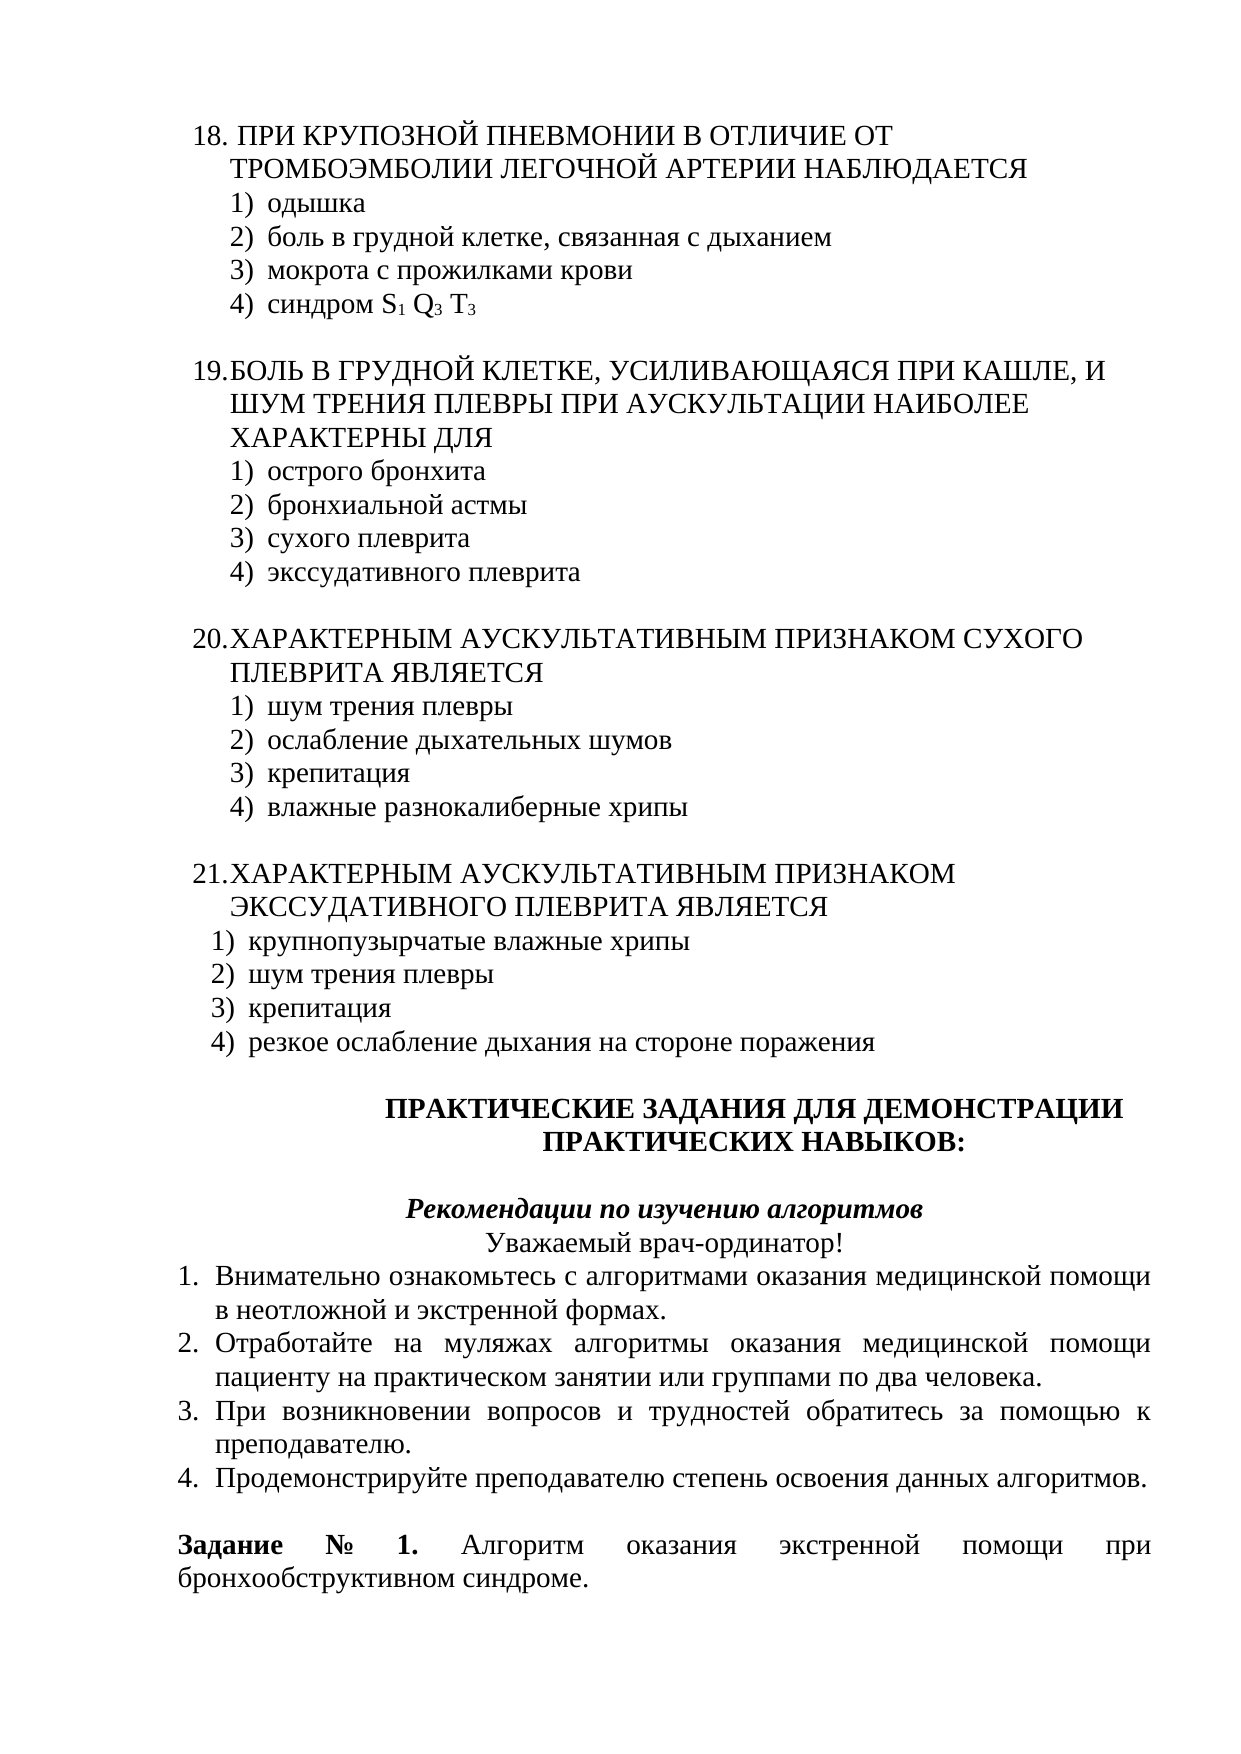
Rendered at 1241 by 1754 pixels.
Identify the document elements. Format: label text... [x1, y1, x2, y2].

list шум трения плевры [211, 957, 1152, 990]
list бронхиальной астмы [229, 487, 1152, 521]
list При возникновении вопросов и трудностей обратитесь за помощью к преподавателю. [177, 1393, 1152, 1460]
list экссудативного плеврита [229, 554, 1152, 588]
list ХАРАКТЕРНЫМ АУСКУЛЬТАТИВНЫМ ПРИЗНАКОМ ЭКССУДАТИВНОГО ПЛЕВРИТА ЯВЛЯЕТСЯ [192, 856, 1152, 923]
list влажные разнокалиберные хрипы [229, 789, 1152, 822]
list шум трения плевры [229, 688, 1152, 722]
list ослабление дыхательных шумов [229, 722, 1152, 755]
list Продемонстрируйте преподавателю степень освоения данных алгоритмов. [177, 1460, 1152, 1493]
list Внимательно ознакомьтесь с алгоритмами оказания медицинской помощи в неотложной и экстренной формах. [177, 1258, 1152, 1326]
list БОЛЬ В ГРУДНОЙ КЛЕТКЕ, УСИЛИВАЮЩАЯСЯ ПРИ КАШЛЕ, И ШУМ ТРЕНИЯ ПЛЕВРЫ ПРИ АУСКУЛЬТАЦИИ НАИБОЛЕЕ ХАРАКТЕРНЫ ДЛЯ [192, 353, 1152, 453]
text Задание № 1. Алгоритм оказания экстренной помощи при бронхообструктивном синдроме. [177, 1527, 1152, 1594]
list крепитация [211, 990, 1152, 1024]
list боль в грудной клетке, связанная с дыханием [229, 219, 1152, 252]
list ХАРАКТЕРНЫМ АУСКУЛЬТАТИВНЫМ ПРИЗНАКОМ СУХОГО ПЛЕВРИТА ЯВЛЯЕТСЯ [192, 621, 1152, 688]
text Рекомендации по изучению алгоритмов [177, 1191, 1152, 1225]
list острого бронхита [229, 453, 1152, 487]
text Уважаемый врач-ординатор! [177, 1225, 1152, 1258]
list крупнопузырчатые влажные хрипы [211, 923, 1152, 957]
list синдром S1 Q3 T3 [229, 286, 1152, 319]
list крепитация [229, 755, 1152, 789]
list сухого плеврита [229, 521, 1152, 554]
list Отработайте на муляжах алгоритмы оказания медицинской помощи пациенту на практическом занятии или группами по два человека. [177, 1326, 1152, 1393]
list ПРИ КРУПОЗНОЙ ПНЕВМОНИИ В ОТЛИЧИЕ ОТ ТРОМБОЭМБОЛИИ ЛЕГОЧНОЙ АРТЕРИИ НАБЛЮДАЕТСЯ [192, 118, 1152, 185]
text Практические ЗАДАНИЯ ДЛЯ Демонстрации ПРАКТИЧЕСКИХ НАВЫКОВ: [327, 1091, 1181, 1158]
list мокрота с прожилками крови [229, 252, 1152, 286]
list резкое ослабление дыхания на стороне поражения [211, 1024, 1152, 1057]
list одышка [229, 185, 1152, 219]
